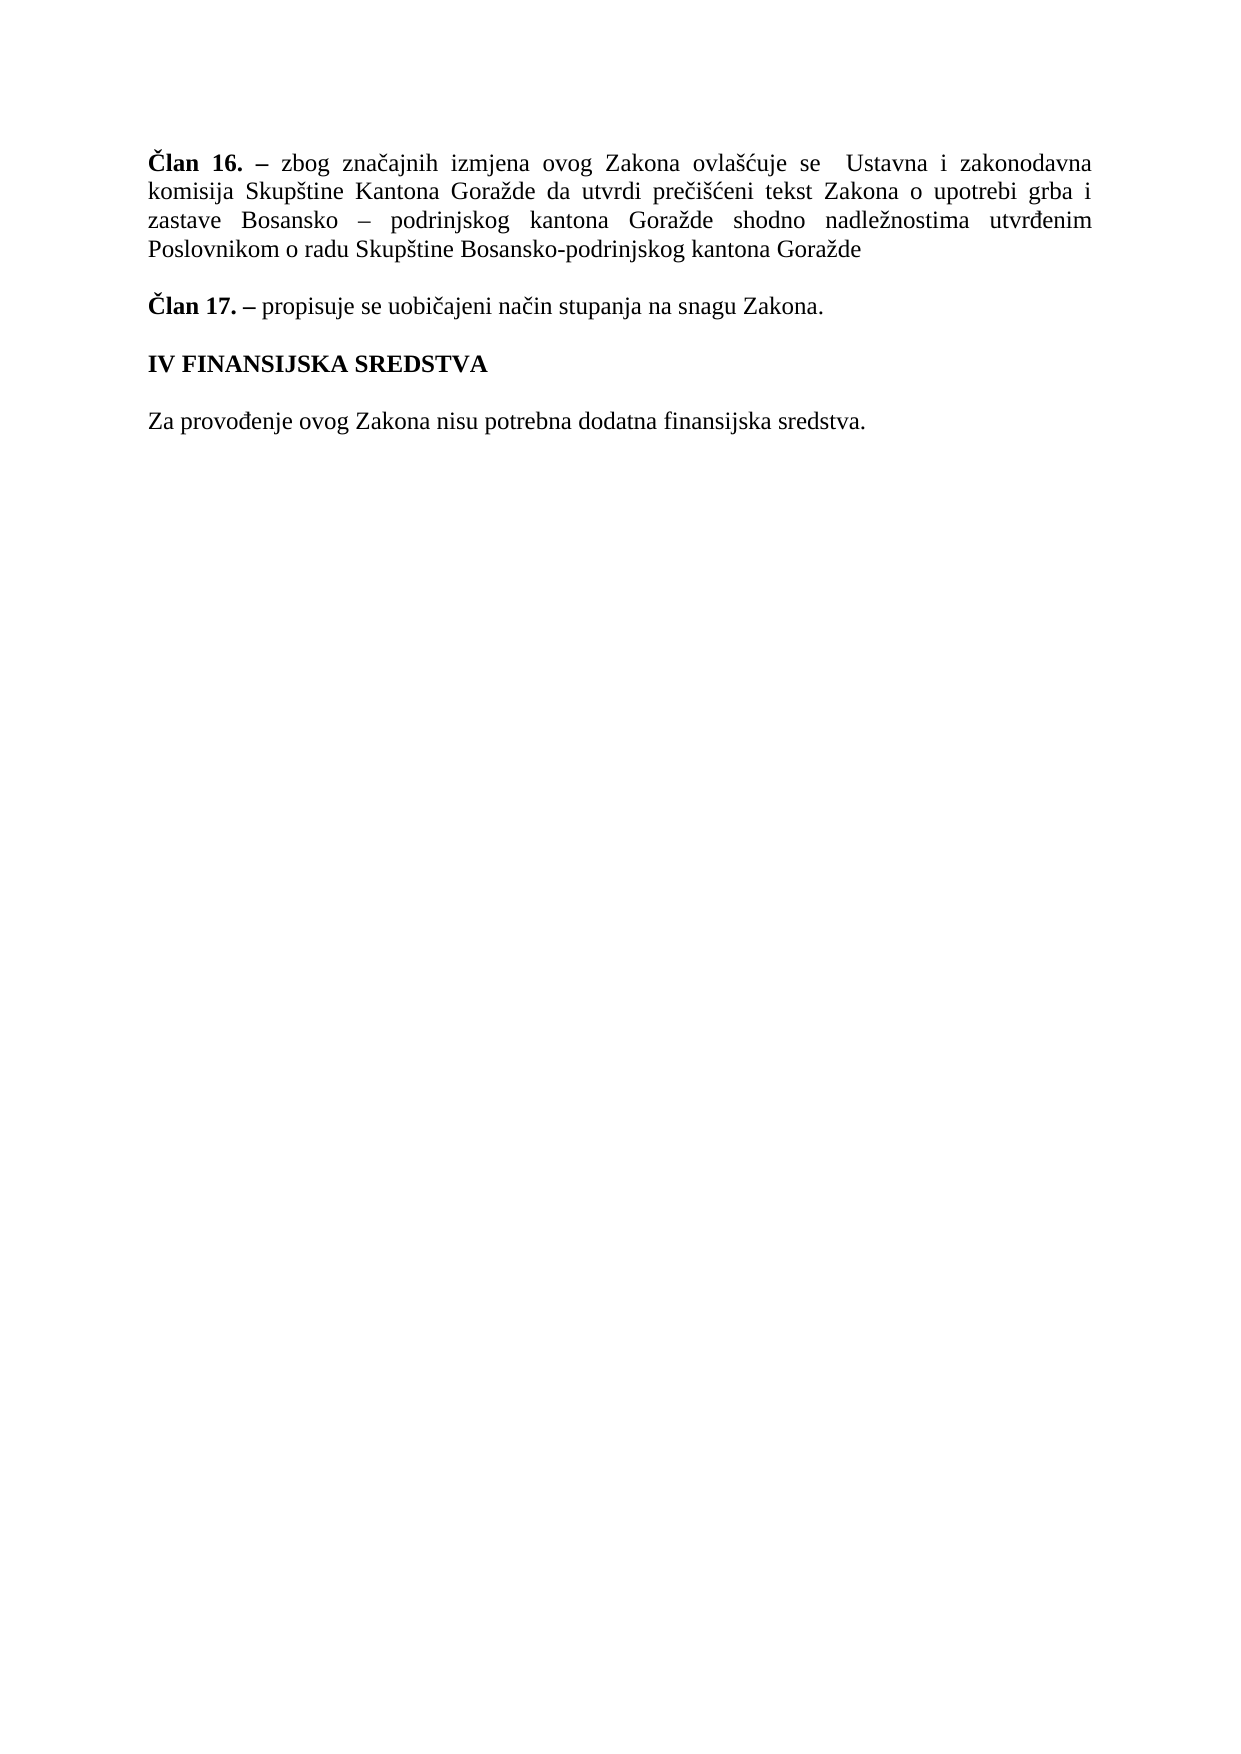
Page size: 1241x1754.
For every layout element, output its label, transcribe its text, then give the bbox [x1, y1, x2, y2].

text IV FINANSIJSKA SREDSTVA [148, 349, 1093, 378]
text Za provođenje ovog Zakona nisu potrebna dodatna finansijska sredstva. [148, 406, 1093, 435]
text Član 16. – zbog značajnih izmjena ovog Zakona ovlašćuje se Ustavna i zakonodavna komisija Skupštine Kantona Goražde da utvrdi prečišćeni tekst Zakona o upotrebi grba i zastave Bosansko – podrinjskog kantona Goražde shodno nadležnostima utvrđenim Poslovnikom o radu Skupštine Bosansko-podrinjskog kantona Goražde [148, 148, 1093, 263]
text Član 17. – propisuje se uobičajeni način stupanja na snagu Zakona. [148, 291, 1093, 320]
